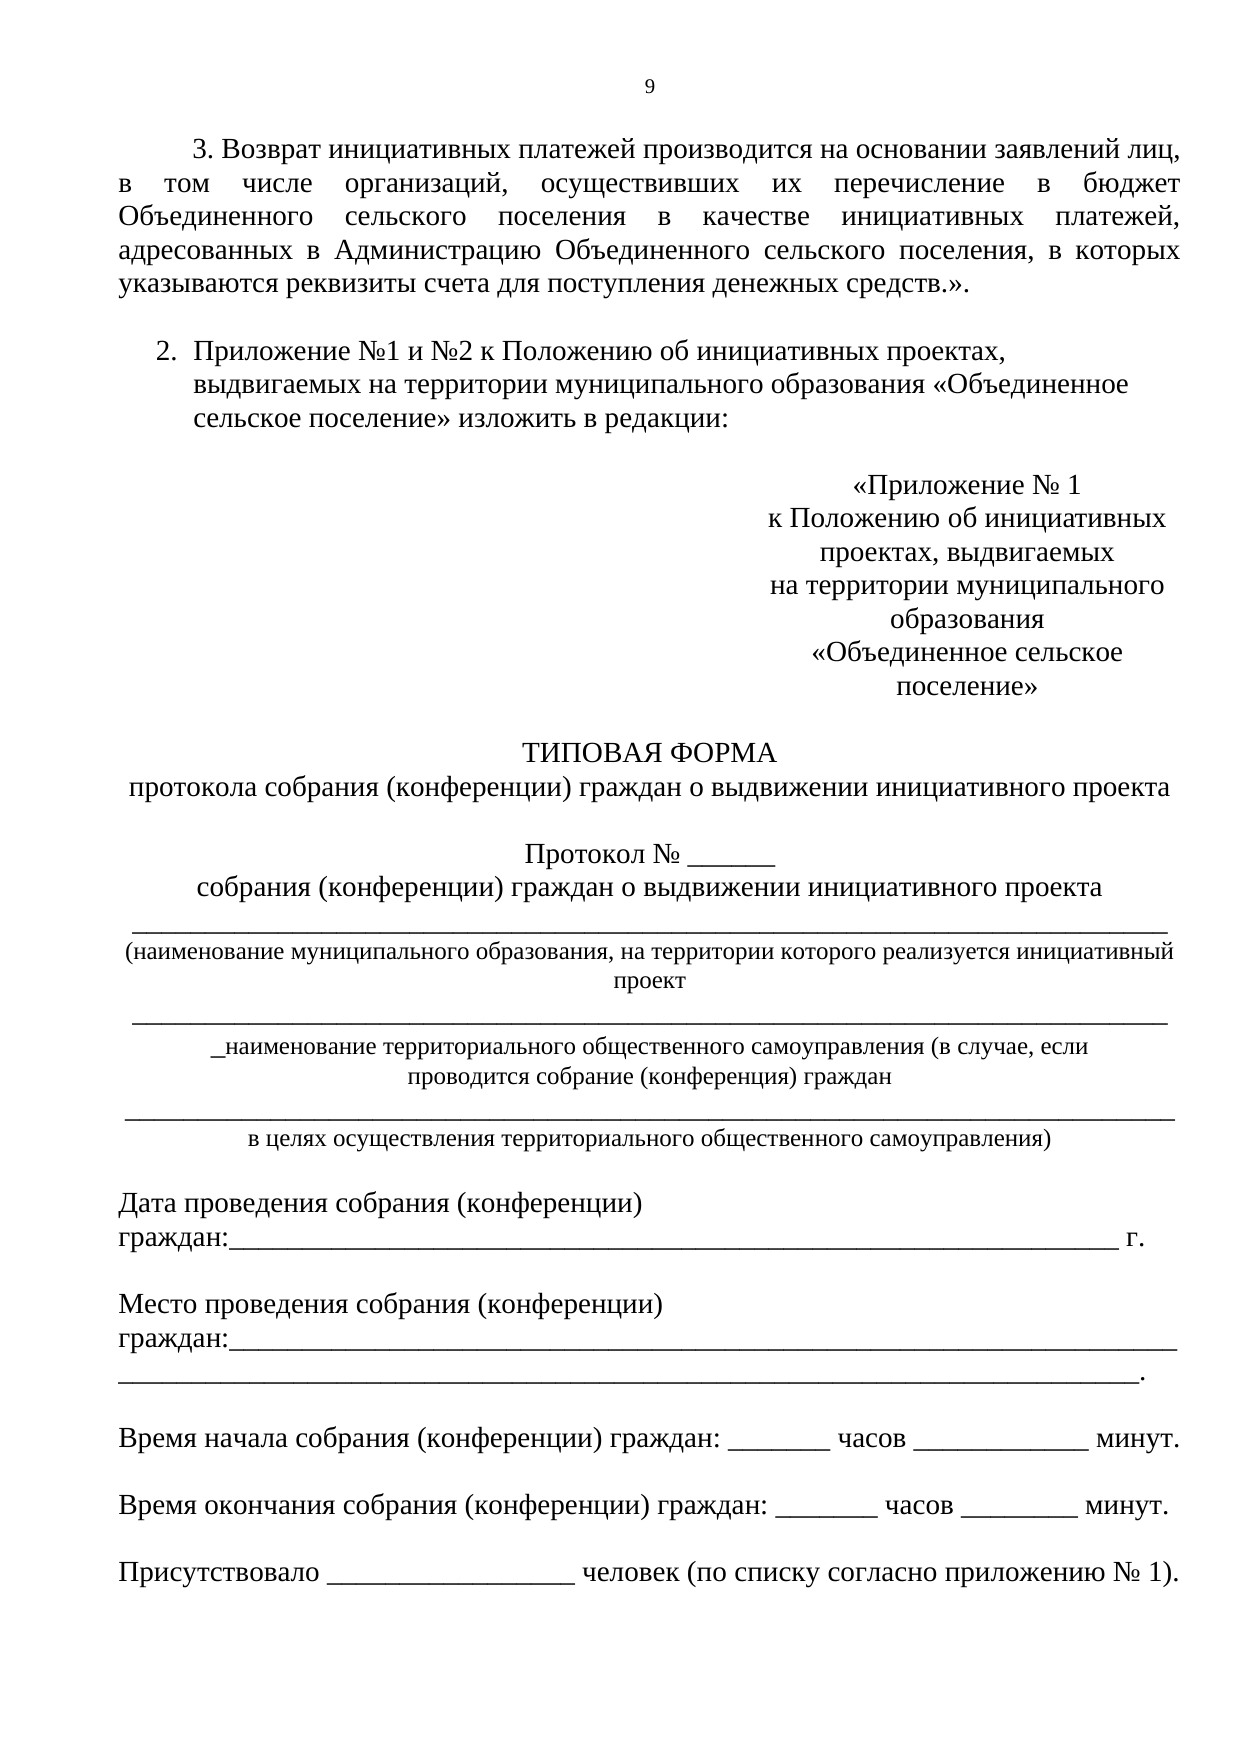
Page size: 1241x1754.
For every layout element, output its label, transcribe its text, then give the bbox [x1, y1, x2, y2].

text Дата проведения собрания (конференции) граждан:_____________________________________________________________ г. [118, 1186, 1181, 1253]
text «Объединенное сельское поселение» [753, 634, 1181, 702]
text Место проведения собрания (конференции) граждан:_______________________________________________________________________________________________________________________________________. [118, 1286, 1181, 1387]
text (наименование муниципального образования, на территории которого реализуется инициативный проект [118, 936, 1181, 994]
text _______________________________________________________________________ [118, 903, 1181, 936]
text на территории муниципального образования [753, 567, 1181, 634]
text проводится собрание (конференция) граждан [118, 1061, 1181, 1090]
text 3. Возврат инициативных платежей производится на основании заявлений лиц, в том числе организаций, осуществивших их перечисление в бюджет Объединенного сельского поселения в качестве инициативных платежей, адресованных в Администрацию Объединенного сельского поселения, в которых указываются реквизиты счета для поступления денежных средств.». [118, 131, 1181, 299]
text в целях осуществления территориального общественного самоуправления) [118, 1123, 1181, 1152]
text Протокол № ______ [118, 836, 1181, 869]
text Время начала собрания (конференции) граждан: _______ часов ____________ минут. [118, 1420, 1181, 1454]
text ТИПОВАЯ ФОРМА [118, 735, 1181, 769]
text собрания (конференции) граждан о выдвижении инициативного проекта [118, 869, 1181, 903]
text к Положению об инициативных проектах, выдвигаемых [753, 500, 1181, 567]
list Приложение №1 и №2 к Положению об инициативных проектах, выдвигаемых на территории муниципального образования «Объединенное сельское поселение» изложить в редакции: [156, 333, 1181, 433]
text «Приложение № 1 [753, 467, 1181, 500]
text Присутствовало _________________ человек (по списку согласно приложению № 1). [118, 1554, 1181, 1588]
text протокола собрания (конференции) граждан о выдвижении инициативного проекта [118, 769, 1181, 802]
text ________________________________________________________________________ [118, 1090, 1181, 1123]
text ________________________________________________________________________наименование территориального общественного самоуправления (в случае, если [118, 994, 1181, 1061]
text Время окончания собрания (конференции) граждан: _______ часов ________ минут. [118, 1487, 1181, 1521]
